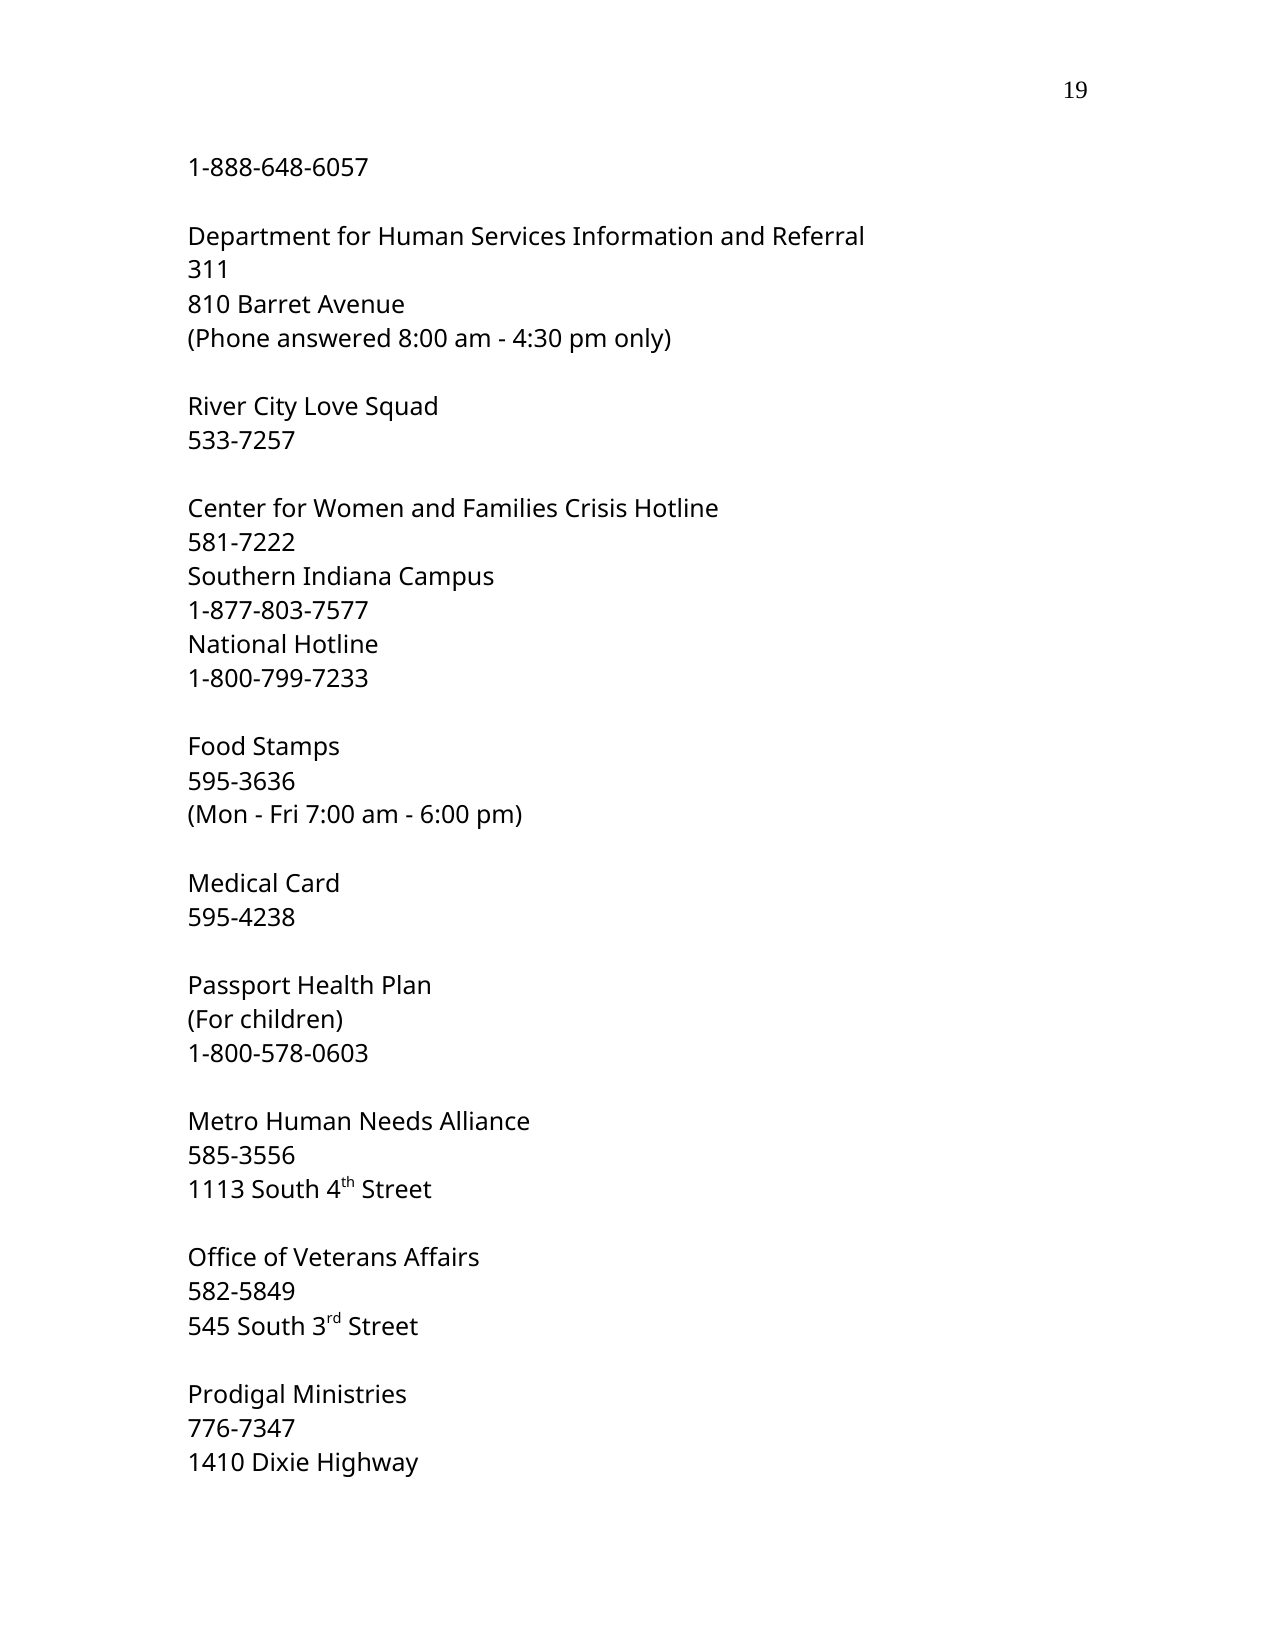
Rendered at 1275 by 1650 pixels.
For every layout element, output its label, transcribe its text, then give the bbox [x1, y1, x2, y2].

text 545 South 3rd Street [187, 1308, 1087, 1342]
text Food Stamps [187, 729, 1087, 763]
text Metro Human Needs Alliance [187, 1104, 1087, 1138]
text 595-4238 [187, 899, 1087, 933]
text Department for Human Services Information and Referral [187, 218, 1087, 252]
text 1113 South 4th Street [187, 1172, 1087, 1206]
text Passport Health Plan [187, 967, 1087, 1002]
text 1-800-799-7233 [187, 661, 1087, 695]
text 1-888-648-6057 [187, 150, 1087, 184]
text 582-5849 [187, 1274, 1087, 1308]
text National Hotline [187, 627, 1087, 661]
text 810 Barret Avenue [187, 286, 1087, 320]
text Medical Card [187, 865, 1087, 899]
text (Phone answered 8:00 am - 4:30 pm only) [187, 320, 1087, 354]
text Prodigal Ministries [187, 1376, 1087, 1410]
text 581-7222 [187, 525, 1087, 559]
text 585-3556 [187, 1138, 1087, 1172]
text (Mon - Fri 7:00 am - 6:00 pm) [187, 797, 1087, 831]
text 776-7347 [187, 1410, 1087, 1444]
text 533-7257 [187, 422, 1087, 457]
text (For children) [187, 1002, 1087, 1036]
text 1-800-578-0603 [187, 1036, 1087, 1070]
text 595-3636 [187, 763, 1087, 797]
text Office of Veterans Affairs [187, 1240, 1087, 1274]
text River City Love Squad [187, 388, 1087, 422]
text 311 [187, 252, 1087, 286]
text Center for Women and Families Crisis Hotline [187, 491, 1087, 525]
text 1-877-803-7577 [187, 593, 1087, 627]
text 1410 Dixie Highway [187, 1444, 1087, 1478]
text Southern Indiana Campus [187, 559, 1087, 593]
